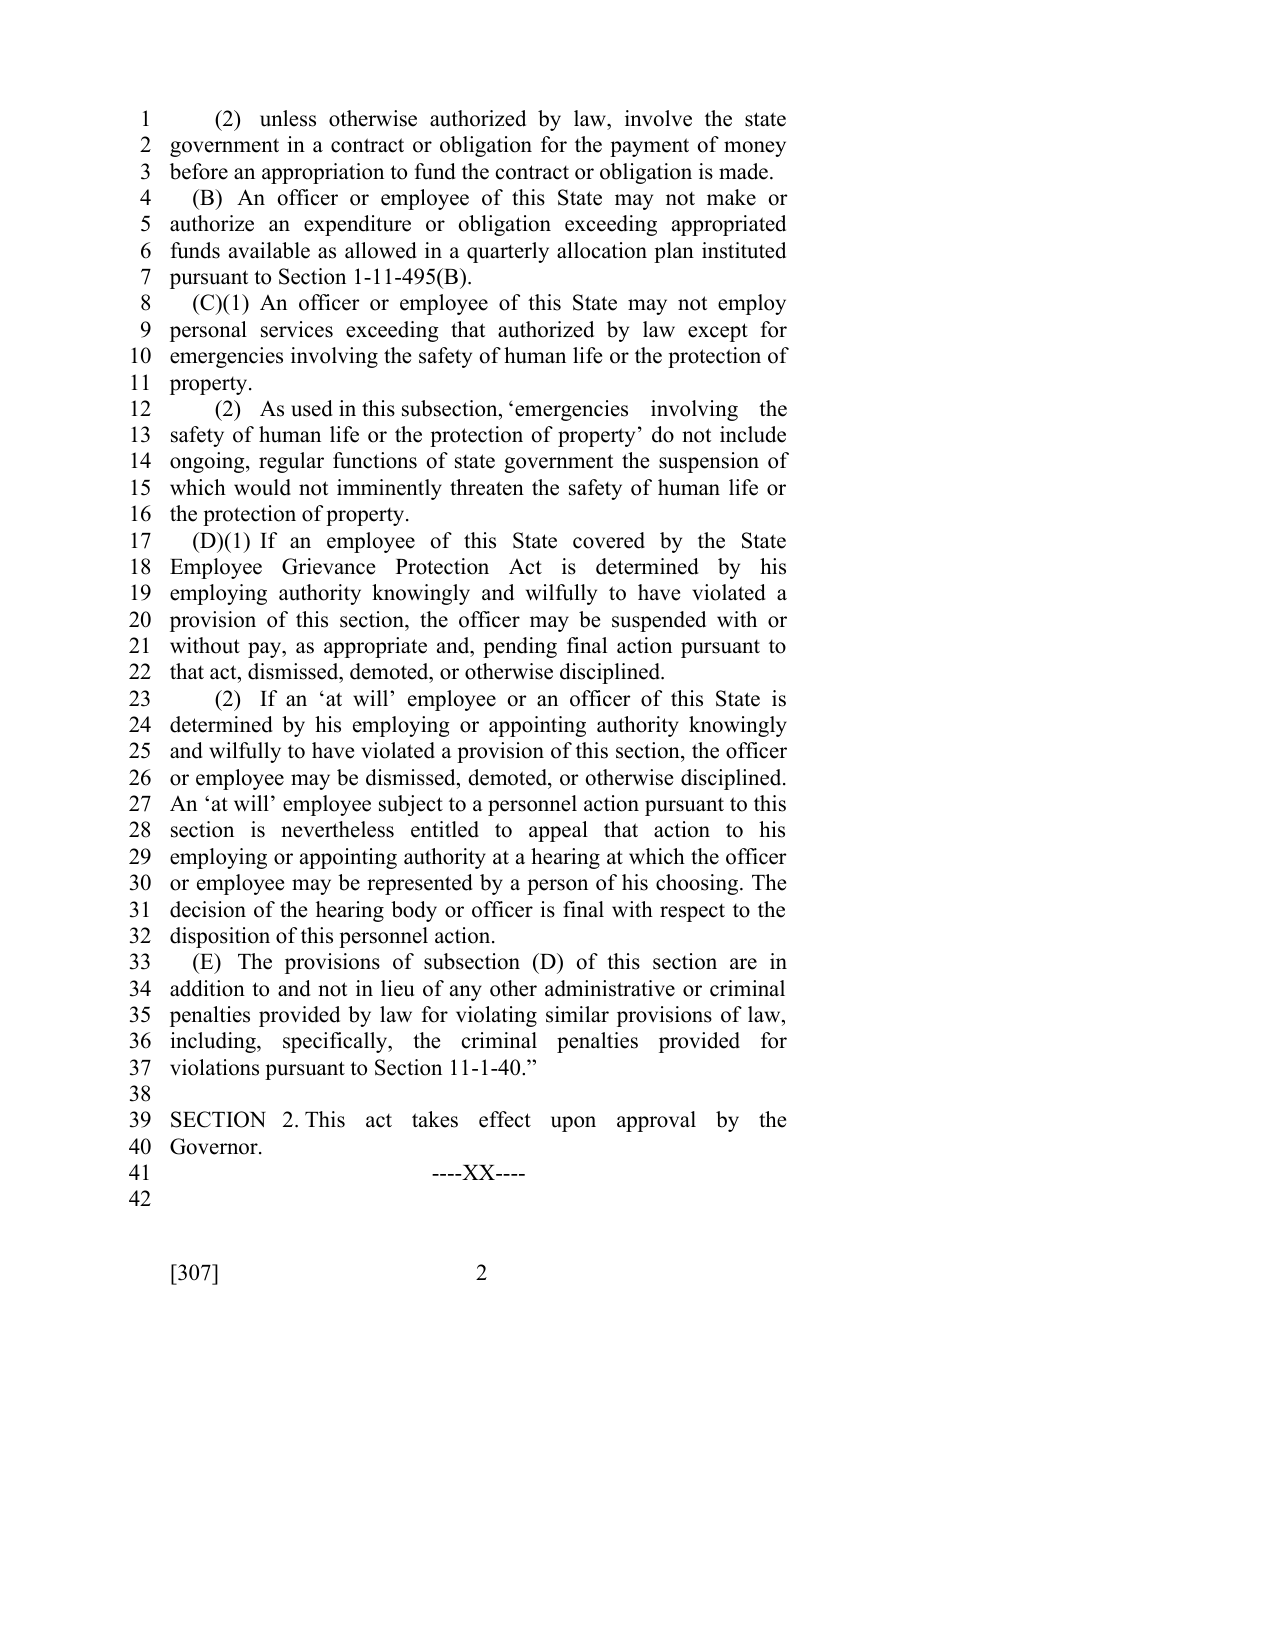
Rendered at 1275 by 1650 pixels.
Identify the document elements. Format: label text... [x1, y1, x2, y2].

text (2) As used in this subsection, ‘emergencies involving the safety of human life or the protection of property’ do not include ongoing, regular functions of state government the suspension of which would not imminently threaten the safety of human life or the protection of property. [169, 395, 787, 527]
text (E) The provisions of subsection (D) of this section are in addition to and not in lieu of any other administrative or criminal penalties provided by law for violating similar provisions of law, including, specifically, the criminal penalties provided for violations pursuant to Section 11-1-40.” [169, 948, 787, 1080]
text SECTION 2. This act takes effect upon approval by the Governor. [169, 1106, 787, 1159]
text (D)(1) If an employee of this State covered by the State Employee Grievance Protection Act is determined by his employing authority knowingly and wilfully to have violated a provision of this section, the officer may be suspended with or without pay, as appropriate and, pending final action pursuant to that act, dismissed, demoted, or otherwise disciplined. [169, 527, 787, 685]
text (B) An officer or employee of this State may not make or authorize an expenditure or obligation exceeding appropriated funds available as allowed in a quarterly allocation plan instituted pursuant to Section 1-11-495(B). [169, 184, 787, 289]
text (C)(1) An officer or employee of this State may not employ personal services exceeding that authorized by law except for emergencies involving the safety of human life or the protection of property. [169, 289, 787, 395]
text (2) unless otherwise authorized by law, involve the state government in a contract or obligation for the payment of money before an appropriation to fund the contract or obligation is made. [169, 105, 787, 184]
text (2) If an ‘at will’ employee or an officer of this State is determined by his employing or appointing authority knowingly and wilfully to have violated a provision of this section, the officer or employee may be dismissed, demoted, or otherwise disciplined. An ‘at will’ employee subject to a personnel action pursuant to this section is nevertheless entitled to appeal that action to his employing or appointing authority at a hearing at which the officer or employee may be represented by a person of his choosing. The decision of the hearing body or officer is final with respect to the disposition of this personnel action. [169, 685, 787, 948]
text ----XX---- [169, 1159, 787, 1186]
